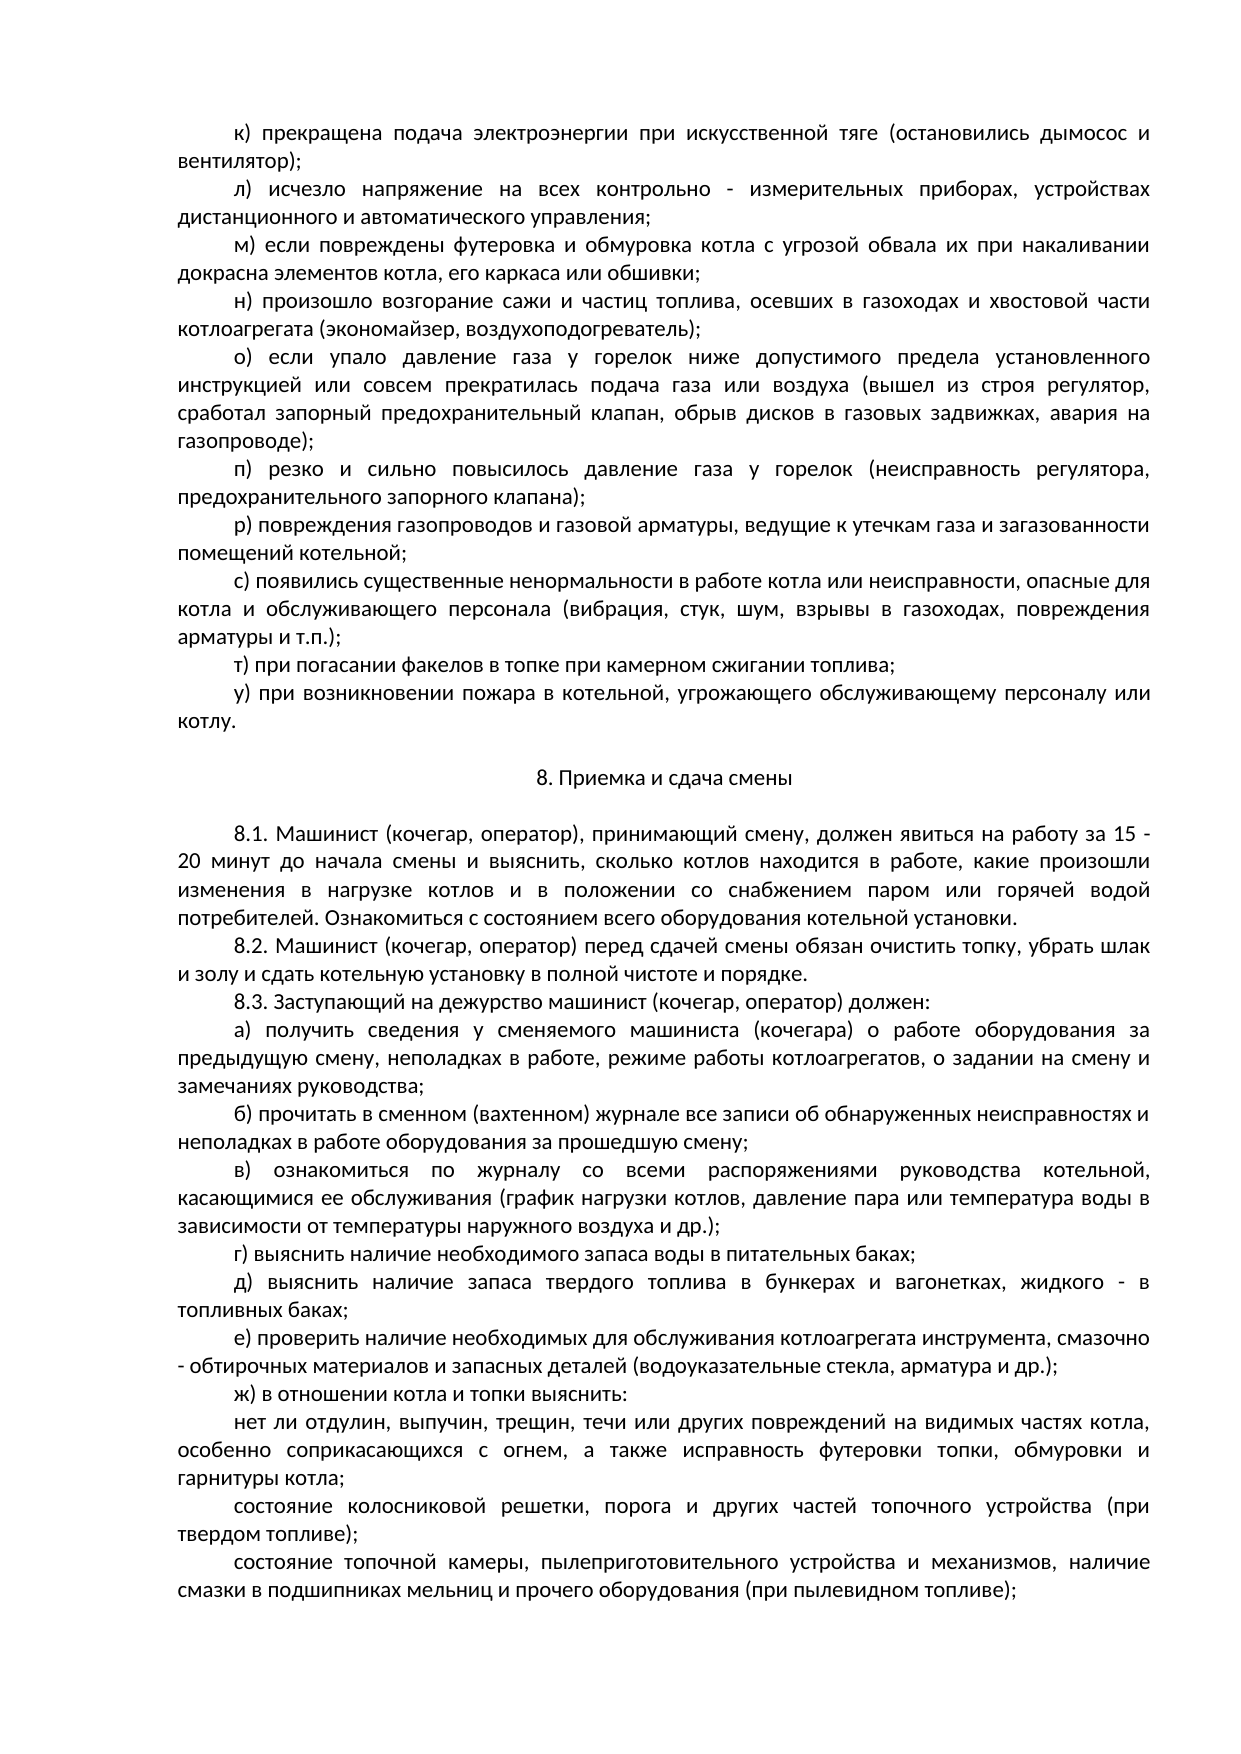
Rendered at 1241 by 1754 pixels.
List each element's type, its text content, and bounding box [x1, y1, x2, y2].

text состояние топочной камеры, пылеприготовительного устройства и механизмов, наличие смазки в подшипниках мельниц и прочего оборудования (при пылевидном топливе); [177, 1547, 1152, 1603]
text 8.2. Машинист (кочегар, оператор) перед сдачей смены обязан очистить топку, убрать шлак и золу и сдать котельную установку в полной чистоте и порядке. [177, 931, 1152, 987]
text п) резко и сильно повысилось давление газа у горелок (неисправность регулятора, предохранительного запорного клапана); [177, 454, 1152, 510]
text у) при возникновении пожара в котельной, угрожающего обслуживающему персоналу или котлу. [177, 678, 1152, 734]
text д) выяснить наличие запаса твердого топлива в бункерах и вагонетках, жидкого - в топливных баках; [177, 1267, 1152, 1323]
text н) произошло возгорание сажи и частиц топлива, осевших в газоходах и хвостовой части котлоагрегата (экономайзер, воздухоподогреватель); [177, 286, 1152, 342]
text ж) в отношении котла и топки выяснить: [177, 1379, 1152, 1407]
text 8. Приемка и сдача смены [177, 763, 1152, 791]
text 8.3. Заступающий на дежурство машинист (кочегар, оператор) должен: [177, 987, 1152, 1015]
text с) появились существенные ненормальности в работе котла или неисправности, опасные для котла и обслуживающего персонала (вибрация, стук, шум, взрывы в газоходах, повреждения арматуры и т.п.); [177, 566, 1152, 651]
text б) прочитать в сменном (вахтенном) журнале все записи об обнаруженных неисправностях и неполадках в работе оборудования за прошедшую смену; [177, 1099, 1152, 1155]
text м) если повреждены футеровка и обмуровка котла с угрозой обвала их при накаливании докрасна элементов котла, его каркаса или обшивки; [177, 230, 1152, 286]
text в) ознакомиться по журналу со всеми распоряжениями руководства котельной, касающимися ее обслуживания (график нагрузки котлов, давление пара или температура воды в зависимости от температуры наружного воздуха и др.); [177, 1155, 1152, 1239]
text 8.1. Машинист (кочегар, оператор), принимающий смену, должен явиться на работу за 15 - 20 минут до начала смены и выяснить, сколько котлов находится в работе, какие произошли изменения в нагрузке котлов и в положении со снабжением паром или горячей водой потребителей. Ознакомиться с состоянием всего оборудования котельной установки. [177, 819, 1152, 931]
text а) получить сведения у сменяемого машиниста (кочегара) о работе оборудования за предыдущую смену, неполадках в работе, режиме работы котлоагрегатов, о задании на смену и замечаниях руководства; [177, 1015, 1152, 1099]
text состояние колосниковой решетки, порога и других частей топочного устройства (при твердом топливе); [177, 1491, 1152, 1547]
text к) прекращена подача электроэнергии при искусственной тяге (остановились дымосос и вентилятор); [177, 118, 1152, 174]
text р) повреждения газопроводов и газовой арматуры, ведущие к утечкам газа и загазованности помещений котельной; [177, 510, 1152, 566]
text о) если упало давление газа у горелок ниже допустимого предела установленного инструкцией или совсем прекратилась подача газа или воздуха (вышел из строя регулятор, сработал запорный предохранительный клапан, обрыв дисков в газовых задвижках, авария на газопроводе); [177, 342, 1152, 454]
text г) выяснить наличие необходимого запаса воды в питательных баках; [177, 1239, 1152, 1267]
text нет ли отдулин, выпучин, трещин, течи или других повреждений на видимых частях котла, особенно соприкасающихся с огнем, а также исправность футеровки топки, обмуровки и гарнитуры котла; [177, 1407, 1152, 1491]
text л) исчезло напряжение на всех контрольно - измерительных приборах, устройствах дистанционного и автоматического управления; [177, 174, 1152, 230]
text е) проверить наличие необходимых для обслуживания котлоагрегата инструмента, смазочно - обтирочных материалов и запасных деталей (водоуказательные стекла, арматура и др.); [177, 1323, 1152, 1379]
text т) при погасании факелов в топке при камерном сжигании топлива; [177, 651, 1152, 678]
